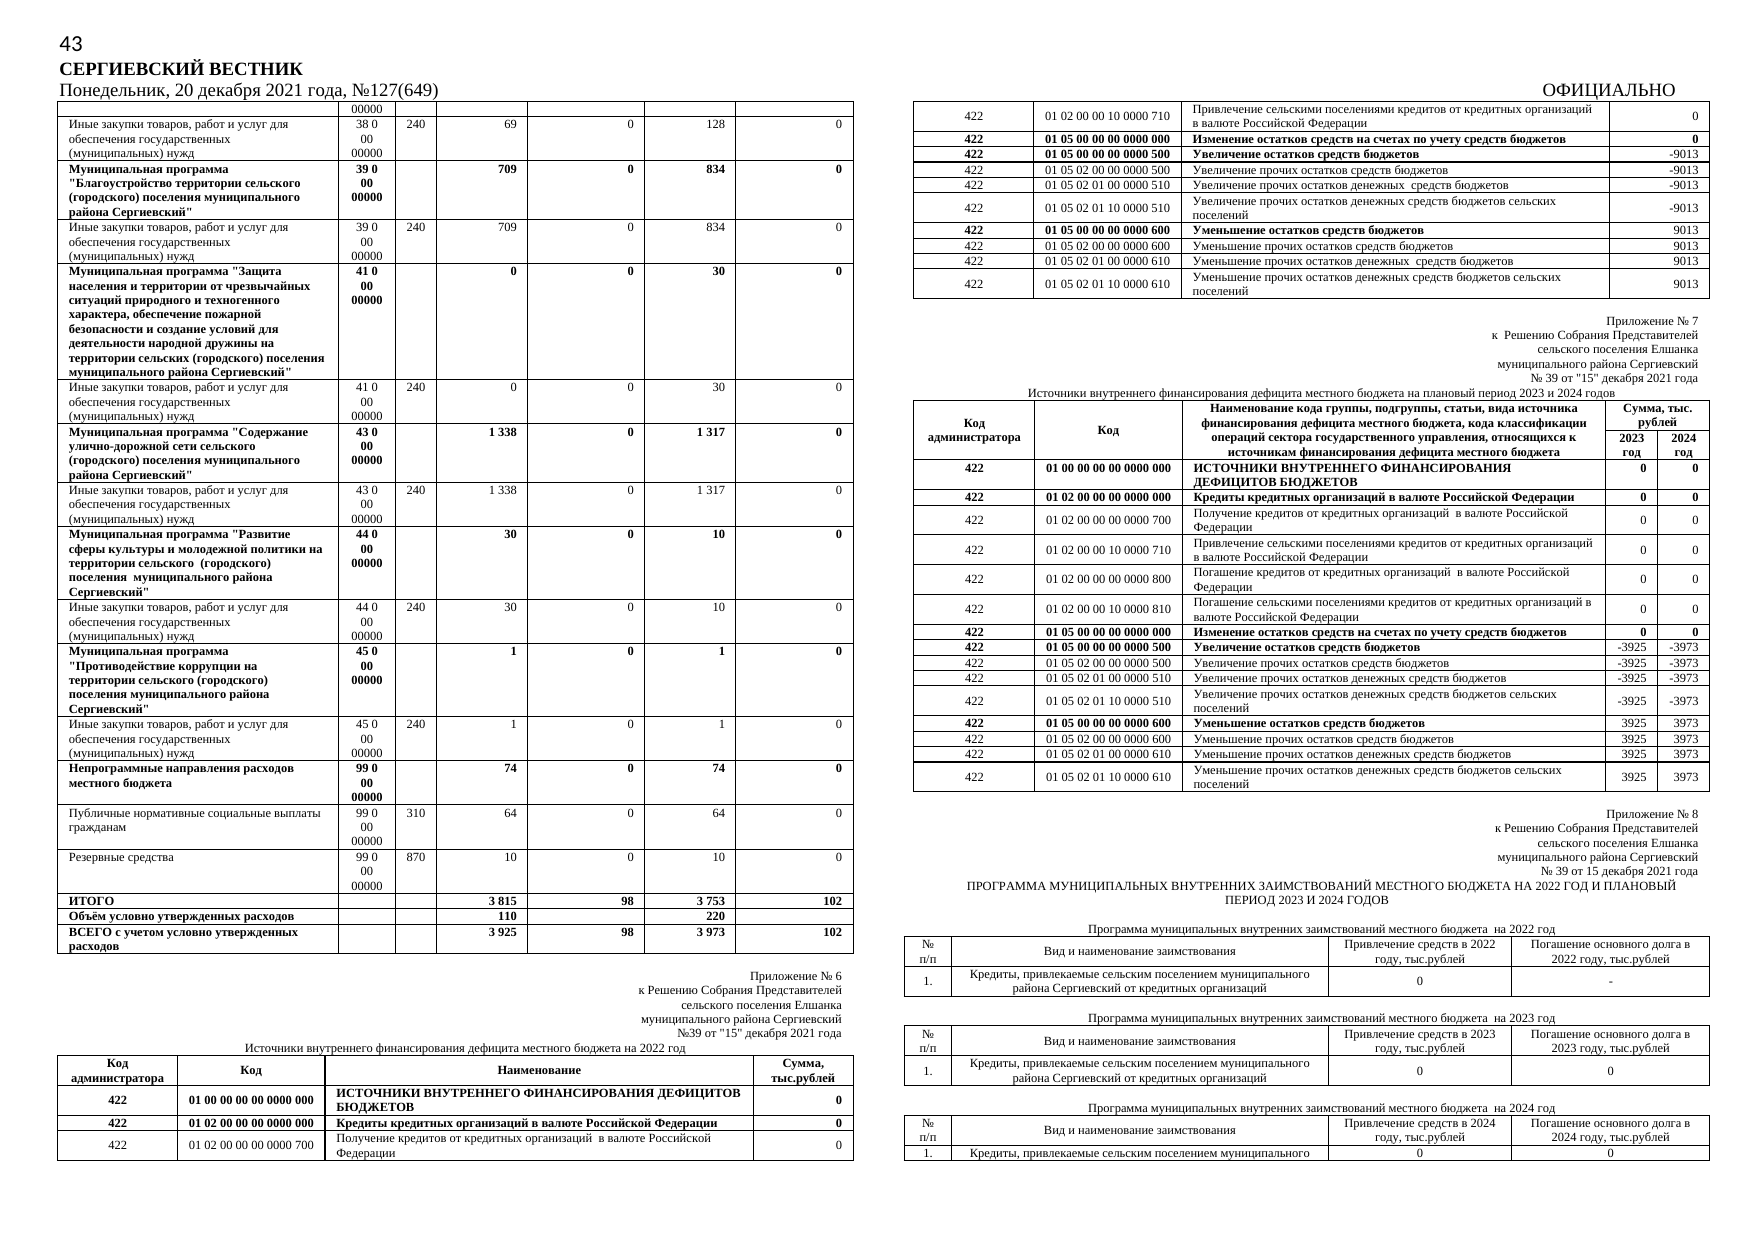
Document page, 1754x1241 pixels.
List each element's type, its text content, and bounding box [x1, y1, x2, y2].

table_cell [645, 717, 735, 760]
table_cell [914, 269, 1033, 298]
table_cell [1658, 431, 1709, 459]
text сельского поселения Елшанка [59, 997, 842, 1012]
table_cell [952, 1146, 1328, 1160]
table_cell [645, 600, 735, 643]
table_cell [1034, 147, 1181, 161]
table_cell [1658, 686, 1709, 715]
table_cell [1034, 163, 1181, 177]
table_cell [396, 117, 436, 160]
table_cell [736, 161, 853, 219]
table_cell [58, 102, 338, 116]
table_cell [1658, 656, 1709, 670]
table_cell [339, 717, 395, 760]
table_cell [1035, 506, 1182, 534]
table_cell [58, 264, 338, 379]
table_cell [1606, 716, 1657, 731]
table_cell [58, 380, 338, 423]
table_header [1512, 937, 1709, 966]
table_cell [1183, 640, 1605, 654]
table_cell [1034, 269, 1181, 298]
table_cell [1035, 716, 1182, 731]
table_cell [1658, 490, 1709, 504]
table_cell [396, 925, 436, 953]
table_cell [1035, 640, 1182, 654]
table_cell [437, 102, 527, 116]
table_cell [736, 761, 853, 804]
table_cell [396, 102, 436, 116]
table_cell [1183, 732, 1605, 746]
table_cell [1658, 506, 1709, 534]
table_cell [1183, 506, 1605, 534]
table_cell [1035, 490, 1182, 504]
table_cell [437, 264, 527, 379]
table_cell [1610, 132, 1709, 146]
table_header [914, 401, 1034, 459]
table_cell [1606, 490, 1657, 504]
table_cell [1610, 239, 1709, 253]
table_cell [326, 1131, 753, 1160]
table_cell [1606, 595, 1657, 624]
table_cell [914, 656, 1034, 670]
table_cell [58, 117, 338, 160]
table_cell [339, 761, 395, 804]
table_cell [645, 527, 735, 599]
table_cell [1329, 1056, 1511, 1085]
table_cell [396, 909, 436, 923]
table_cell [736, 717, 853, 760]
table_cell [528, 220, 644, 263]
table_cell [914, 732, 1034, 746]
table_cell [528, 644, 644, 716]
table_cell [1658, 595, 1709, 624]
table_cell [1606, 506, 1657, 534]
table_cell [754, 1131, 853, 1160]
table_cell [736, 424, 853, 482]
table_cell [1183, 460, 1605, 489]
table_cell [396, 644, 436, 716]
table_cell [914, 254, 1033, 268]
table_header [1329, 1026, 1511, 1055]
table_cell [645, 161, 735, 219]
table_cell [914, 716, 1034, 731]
text Программа муниципальных внутренних заимствований местного бюджета на 2022 год [915, 922, 1698, 936]
text Источники внутреннего финансирования дефицита местного бюджета на 2022 год [59, 1041, 842, 1055]
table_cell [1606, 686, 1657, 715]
text муниципального района Сергиевский № 39 от "15" декабря 2021 года [915, 357, 1698, 385]
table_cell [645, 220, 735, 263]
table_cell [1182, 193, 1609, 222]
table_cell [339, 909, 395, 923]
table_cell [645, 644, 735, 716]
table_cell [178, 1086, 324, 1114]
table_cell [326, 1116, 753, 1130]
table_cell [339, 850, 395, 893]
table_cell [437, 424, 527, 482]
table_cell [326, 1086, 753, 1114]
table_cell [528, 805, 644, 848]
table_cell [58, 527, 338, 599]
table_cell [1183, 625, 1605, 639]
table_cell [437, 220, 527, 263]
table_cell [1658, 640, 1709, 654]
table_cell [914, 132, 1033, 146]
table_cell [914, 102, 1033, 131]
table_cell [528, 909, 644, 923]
text ПРОГРАММА МУНИЦИПАЛЬНЫХ ВНУТРЕННИХ ЗАИМСТВОВАНИЙ МЕСТНОГО БЮДЖЕТА НА 2022 ГОД И ПЛАНОВЫЙ ПЕРИОД 2023 И 2024 ГОДОВ [915, 878, 1698, 907]
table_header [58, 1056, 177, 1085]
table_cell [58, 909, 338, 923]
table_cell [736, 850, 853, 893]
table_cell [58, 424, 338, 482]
text к Решению Собрания Представителей [915, 328, 1698, 342]
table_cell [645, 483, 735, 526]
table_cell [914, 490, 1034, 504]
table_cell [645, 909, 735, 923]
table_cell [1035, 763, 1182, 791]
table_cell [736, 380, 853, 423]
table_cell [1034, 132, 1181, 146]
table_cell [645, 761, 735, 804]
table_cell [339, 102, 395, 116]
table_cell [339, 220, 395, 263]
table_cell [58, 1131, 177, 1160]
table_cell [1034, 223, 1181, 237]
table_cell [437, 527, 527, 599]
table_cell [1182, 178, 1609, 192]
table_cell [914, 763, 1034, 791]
text Приложение № 8 [915, 807, 1698, 821]
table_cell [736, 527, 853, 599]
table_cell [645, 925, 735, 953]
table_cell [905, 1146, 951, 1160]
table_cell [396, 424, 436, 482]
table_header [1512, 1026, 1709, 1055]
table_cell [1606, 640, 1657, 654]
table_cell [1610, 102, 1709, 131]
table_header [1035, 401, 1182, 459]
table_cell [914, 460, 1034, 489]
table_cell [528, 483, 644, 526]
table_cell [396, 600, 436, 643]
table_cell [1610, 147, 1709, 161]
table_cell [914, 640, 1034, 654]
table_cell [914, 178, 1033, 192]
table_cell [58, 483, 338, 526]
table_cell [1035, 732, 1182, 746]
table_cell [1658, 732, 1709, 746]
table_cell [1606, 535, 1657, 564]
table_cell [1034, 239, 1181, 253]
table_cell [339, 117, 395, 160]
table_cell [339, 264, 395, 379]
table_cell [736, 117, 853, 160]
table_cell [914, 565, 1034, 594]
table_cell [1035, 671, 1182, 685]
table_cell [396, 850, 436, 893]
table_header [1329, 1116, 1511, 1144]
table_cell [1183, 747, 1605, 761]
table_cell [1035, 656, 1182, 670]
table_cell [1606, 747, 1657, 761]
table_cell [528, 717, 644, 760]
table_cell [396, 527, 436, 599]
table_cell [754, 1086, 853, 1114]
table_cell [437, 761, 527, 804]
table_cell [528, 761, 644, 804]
text к Решению Собрания Представителей [915, 821, 1698, 835]
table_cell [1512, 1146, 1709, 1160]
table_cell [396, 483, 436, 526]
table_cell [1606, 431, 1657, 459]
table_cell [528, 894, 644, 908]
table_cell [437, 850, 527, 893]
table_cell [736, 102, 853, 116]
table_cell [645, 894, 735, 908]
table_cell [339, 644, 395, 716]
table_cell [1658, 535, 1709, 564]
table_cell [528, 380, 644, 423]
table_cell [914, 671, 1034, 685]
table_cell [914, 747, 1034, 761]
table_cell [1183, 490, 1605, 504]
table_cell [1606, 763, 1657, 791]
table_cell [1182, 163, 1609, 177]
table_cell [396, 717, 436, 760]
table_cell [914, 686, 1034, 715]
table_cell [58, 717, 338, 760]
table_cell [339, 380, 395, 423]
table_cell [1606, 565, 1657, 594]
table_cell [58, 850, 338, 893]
text сельского поселения Елшанка [915, 835, 1698, 850]
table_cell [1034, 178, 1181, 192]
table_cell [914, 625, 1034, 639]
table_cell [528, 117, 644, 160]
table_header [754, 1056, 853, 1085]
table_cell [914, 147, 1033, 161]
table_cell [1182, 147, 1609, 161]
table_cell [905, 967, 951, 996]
text Программа муниципальных внутренних заимствований местного бюджета на 2024 год [915, 1100, 1698, 1115]
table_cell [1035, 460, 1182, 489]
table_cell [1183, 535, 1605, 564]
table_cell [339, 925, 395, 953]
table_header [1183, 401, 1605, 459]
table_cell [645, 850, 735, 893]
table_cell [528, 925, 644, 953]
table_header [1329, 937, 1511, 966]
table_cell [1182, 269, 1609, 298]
text Источники внутреннего финансирования дефицита местного бюджета на плановый период 2023 и 2024 годов [915, 385, 1698, 400]
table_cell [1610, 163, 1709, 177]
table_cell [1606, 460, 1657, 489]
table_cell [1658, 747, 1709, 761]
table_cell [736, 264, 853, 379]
text №39 от "15" декабря 2021 года [59, 1026, 842, 1041]
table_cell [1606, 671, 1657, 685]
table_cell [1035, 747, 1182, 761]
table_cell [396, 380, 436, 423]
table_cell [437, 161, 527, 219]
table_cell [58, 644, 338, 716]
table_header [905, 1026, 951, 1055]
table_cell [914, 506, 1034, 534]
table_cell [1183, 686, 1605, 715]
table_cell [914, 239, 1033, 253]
text к Решению Собрания Представителей [59, 983, 842, 997]
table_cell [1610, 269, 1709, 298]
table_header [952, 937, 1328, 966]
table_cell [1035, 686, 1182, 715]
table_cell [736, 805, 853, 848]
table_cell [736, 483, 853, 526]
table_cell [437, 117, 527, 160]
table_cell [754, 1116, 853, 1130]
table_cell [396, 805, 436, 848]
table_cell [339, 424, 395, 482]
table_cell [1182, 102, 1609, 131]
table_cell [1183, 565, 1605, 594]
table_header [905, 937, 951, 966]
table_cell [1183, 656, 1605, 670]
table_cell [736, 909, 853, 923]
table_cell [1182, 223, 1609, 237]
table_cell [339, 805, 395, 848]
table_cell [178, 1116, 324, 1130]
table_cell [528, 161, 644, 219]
text Приложение № 7 [915, 313, 1698, 328]
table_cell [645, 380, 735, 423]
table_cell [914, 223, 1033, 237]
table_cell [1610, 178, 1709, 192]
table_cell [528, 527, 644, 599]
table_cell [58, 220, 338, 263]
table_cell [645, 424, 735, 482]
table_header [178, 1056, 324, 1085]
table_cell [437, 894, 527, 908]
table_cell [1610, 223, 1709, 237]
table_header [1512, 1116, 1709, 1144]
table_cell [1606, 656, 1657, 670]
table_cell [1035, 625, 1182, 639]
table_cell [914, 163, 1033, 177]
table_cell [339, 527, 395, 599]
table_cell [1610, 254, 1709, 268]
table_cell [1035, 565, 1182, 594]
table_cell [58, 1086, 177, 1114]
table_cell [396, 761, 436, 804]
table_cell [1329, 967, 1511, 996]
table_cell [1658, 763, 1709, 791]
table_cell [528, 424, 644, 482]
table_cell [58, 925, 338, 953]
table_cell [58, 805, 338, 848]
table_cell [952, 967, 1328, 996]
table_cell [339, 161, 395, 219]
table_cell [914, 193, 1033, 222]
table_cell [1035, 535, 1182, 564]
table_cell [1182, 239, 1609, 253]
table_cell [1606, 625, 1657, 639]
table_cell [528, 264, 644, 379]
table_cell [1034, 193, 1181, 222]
text Программа муниципальных внутренних заимствований местного бюджета на 2023 год [915, 1011, 1698, 1025]
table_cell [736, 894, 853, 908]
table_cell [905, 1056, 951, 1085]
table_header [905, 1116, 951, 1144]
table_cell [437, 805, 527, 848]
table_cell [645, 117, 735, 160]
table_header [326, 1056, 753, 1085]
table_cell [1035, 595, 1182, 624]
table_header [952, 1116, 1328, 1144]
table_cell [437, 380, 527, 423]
text № 39 от 15 декабря 2021 года [915, 864, 1698, 878]
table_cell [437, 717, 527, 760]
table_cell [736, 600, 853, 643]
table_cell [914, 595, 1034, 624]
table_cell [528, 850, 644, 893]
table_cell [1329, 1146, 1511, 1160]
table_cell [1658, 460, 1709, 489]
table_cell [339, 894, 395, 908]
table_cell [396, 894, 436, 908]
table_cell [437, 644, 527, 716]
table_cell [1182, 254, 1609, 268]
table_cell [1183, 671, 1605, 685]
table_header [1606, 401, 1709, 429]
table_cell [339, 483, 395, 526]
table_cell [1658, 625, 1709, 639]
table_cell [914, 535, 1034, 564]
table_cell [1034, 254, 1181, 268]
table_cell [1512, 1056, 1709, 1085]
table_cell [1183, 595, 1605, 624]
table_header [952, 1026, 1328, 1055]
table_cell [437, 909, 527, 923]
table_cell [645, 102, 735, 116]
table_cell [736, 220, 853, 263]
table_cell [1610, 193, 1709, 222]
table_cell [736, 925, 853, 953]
text Приложение № 6 [59, 969, 842, 983]
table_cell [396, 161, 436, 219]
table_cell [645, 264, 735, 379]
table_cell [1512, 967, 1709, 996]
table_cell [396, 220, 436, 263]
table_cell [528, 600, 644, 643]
text муниципального района Сергиевский [915, 850, 1698, 864]
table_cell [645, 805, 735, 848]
text сельского поселения Елшанка [915, 342, 1698, 357]
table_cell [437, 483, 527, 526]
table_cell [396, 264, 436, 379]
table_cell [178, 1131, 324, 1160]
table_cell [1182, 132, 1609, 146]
text муниципального района Сергиевский [59, 1012, 842, 1026]
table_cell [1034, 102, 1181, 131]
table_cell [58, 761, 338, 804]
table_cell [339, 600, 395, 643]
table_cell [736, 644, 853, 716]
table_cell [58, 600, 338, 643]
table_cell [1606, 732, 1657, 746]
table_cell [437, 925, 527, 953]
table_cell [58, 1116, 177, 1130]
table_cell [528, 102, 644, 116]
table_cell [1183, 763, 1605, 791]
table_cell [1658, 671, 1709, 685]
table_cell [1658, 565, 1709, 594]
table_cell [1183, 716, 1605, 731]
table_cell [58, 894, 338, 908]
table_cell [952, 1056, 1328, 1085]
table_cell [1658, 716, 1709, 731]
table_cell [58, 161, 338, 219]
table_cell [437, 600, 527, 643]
